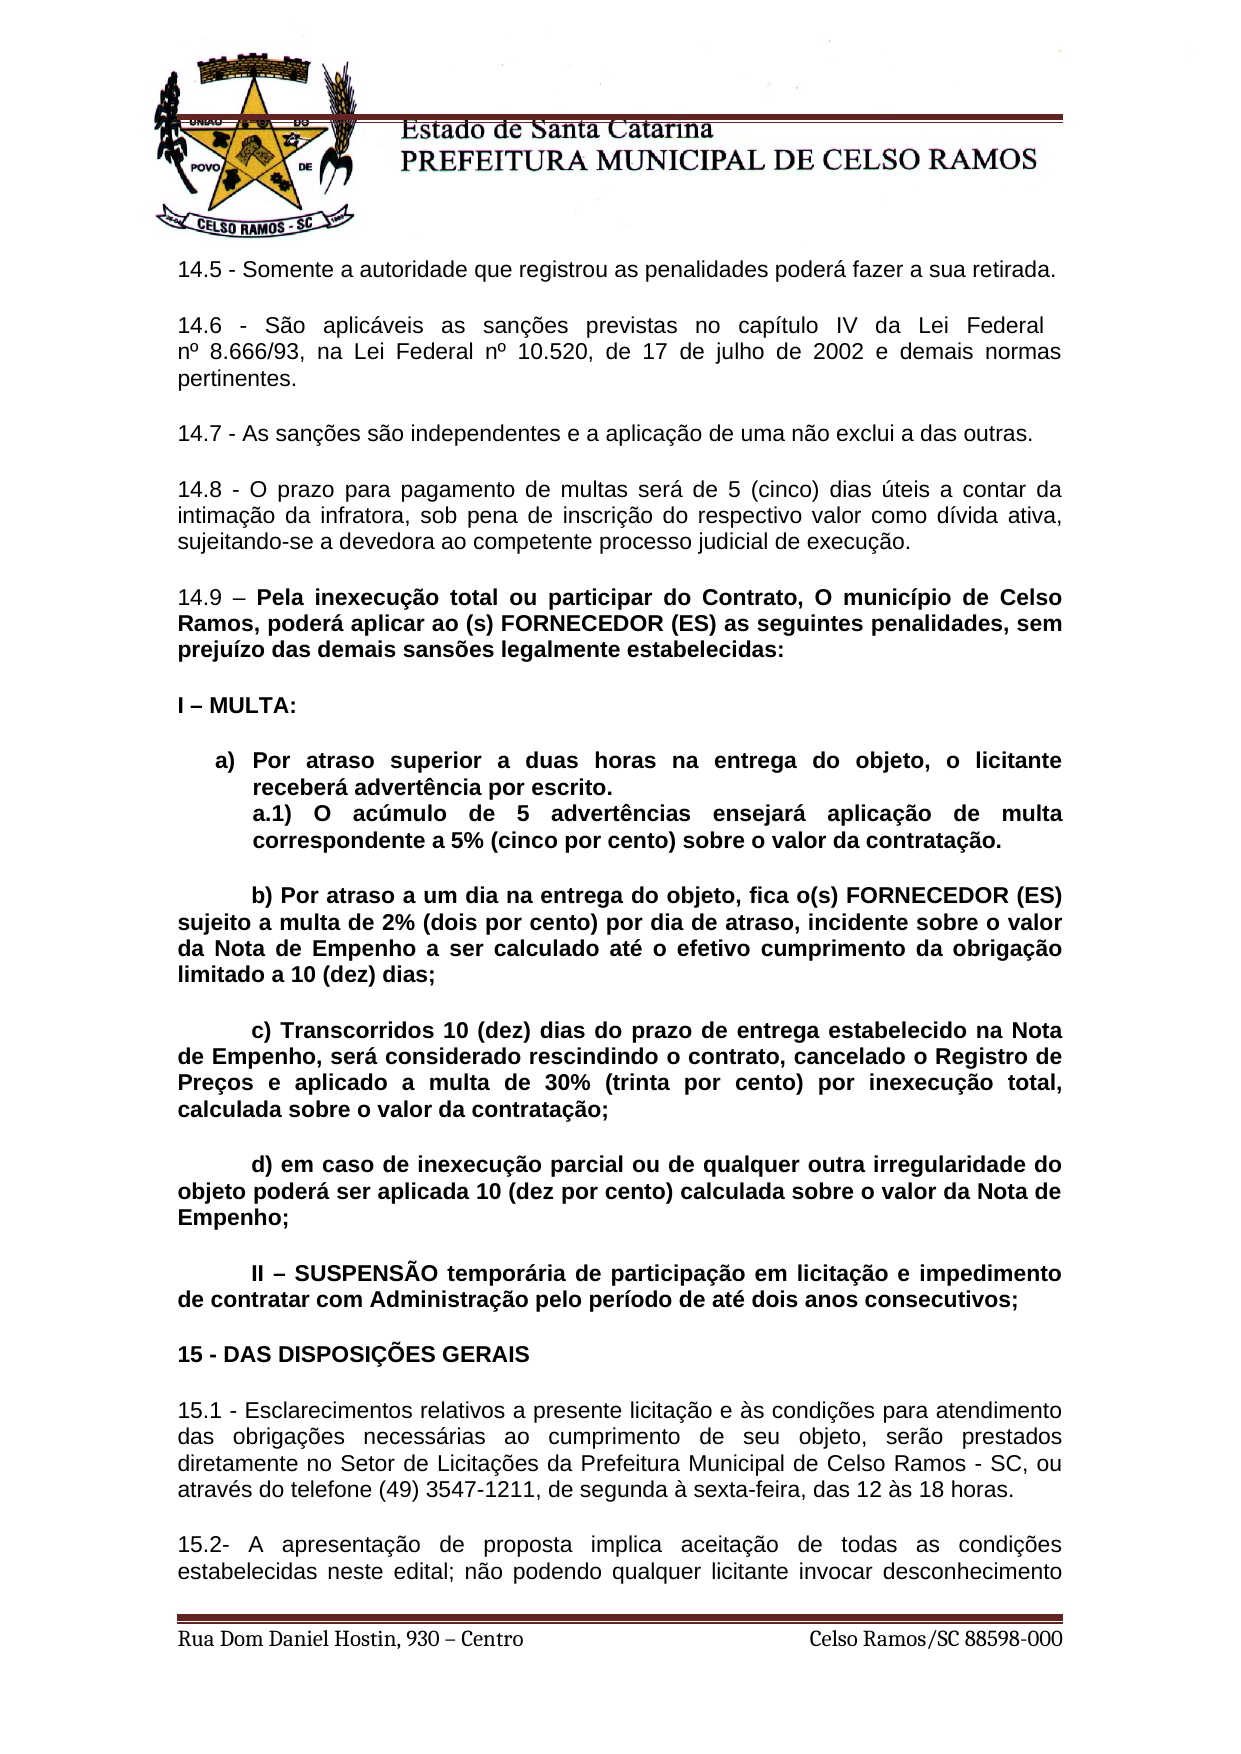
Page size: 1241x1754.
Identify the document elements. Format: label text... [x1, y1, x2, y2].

picture [128, 23, 1196, 257]
text 15 - DAS DISPOSIÇÕES GERAIS [177, 1341, 1063, 1368]
text b) Por atraso a um dia na entrega do objeto, fica o(s) FORNECEDOR (ES) sujeito a multa de 2% (dois por cento) por dia de atraso, incidente sobre o valor da Nota de Empenho a ser calculado até o efetivo cumprimento da obrigação limitado a 10 (dez) dias; [177, 882, 1063, 987]
text 14.6 - São aplicáveis as sanções previstas no capítulo IV da Lei Federal nº 8.666/93, na Lei Federal nº 10.520, de 17 de julho de 2002 e demais normas pertinentes. [177, 312, 1063, 391]
text 15.1 - Esclarecimentos relativos a presente licitação e às condições para atendimento das obrigações necessárias ao cumprimento de seu objeto, serão prestados diretamente no Setor de Licitações da Prefeitura Municipal de Celso Ramos - SC, ou através do telefone (49) 3547-1211, de segunda à sexta-feira, das 12 às 18 horas. [177, 1397, 1063, 1502]
list a.1) O acúmulo de 5 advertências ensejará aplicação de multa correspondente a 5% (cinco por cento) sobre o valor da contratação. [252, 800, 1063, 853]
text I – MULTA: [177, 692, 1063, 718]
text 14.8 - O prazo para pagamento de multas será de 5 (cinco) dias úteis a contar da intimação da infratora, sob pena de inscrição do respectivo valor como dívida ativa, sujeitando-se a devedora ao competente processo judicial de execução. [177, 476, 1063, 554]
text II – SUSPENSÃO temporária de participação em licitação e impedimento de contratar com Administração pelo período de até dois anos consecutivos; [177, 1259, 1063, 1312]
list Por atraso superior a duas horas na entrega do objeto, o licitante receberá advertência por escrito. [215, 747, 1063, 800]
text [177, 1531, 1063, 1584]
text 14.5 - Somente a autoridade que registrou as penalidades poderá fazer a sua retirada. [177, 152, 1063, 283]
text 14.7 - As sanções são independentes e a aplicação de uma não exclui a das outras. [177, 420, 1063, 446]
text c) Transcorridos 10 (dez) dias do prazo de entrega estabelecido na Nota de Empenho, será considerado rescindindo o contrato, cancelado o Registro de Preços e aplicado a multa de 30% (trinta por cento) por inexecução total, calculada sobre o valor da contratação; [177, 1017, 1063, 1122]
text d) em caso de inexecução parcial ou de qualquer outra irregularidade do objeto poderá ser aplicada 10 (dez por cento) calculada sobre o valor da Nota de Empenho; [177, 1151, 1063, 1230]
text 14.9 – Pela inexecução total ou participar do Contrato, O município de Celso Ramos, poderá aplicar ao (s) FORNECEDOR (ES) as seguintes penalidades, sem prejuízo das demais sansões legalmente estabelecidas: [177, 584, 1063, 663]
